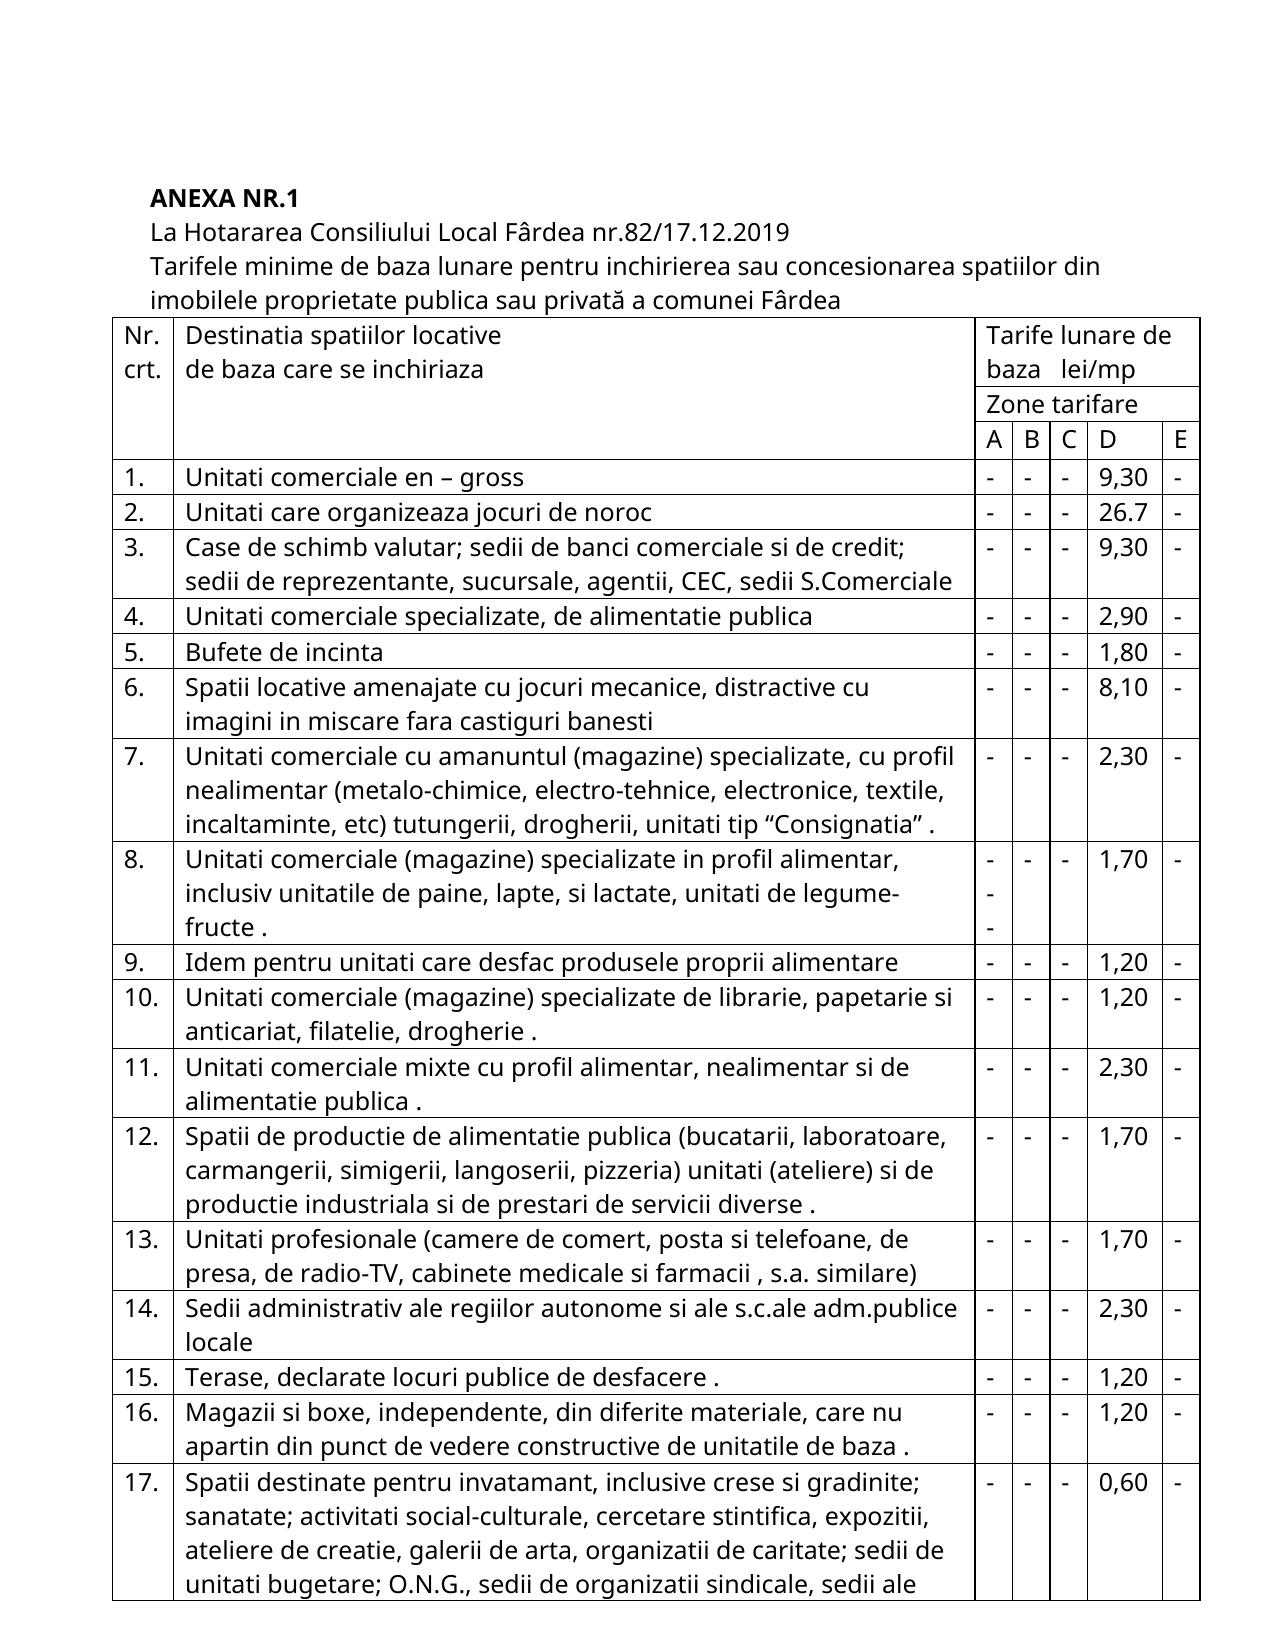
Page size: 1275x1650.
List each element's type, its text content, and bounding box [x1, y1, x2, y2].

table_cell Spatii locative amenajate cu jocuri mecanice, distractive cu imagini in miscare fara castiguri banesti [174, 669, 974, 737]
table_header Nr. crt. [113, 318, 173, 459]
table_cell D [1088, 422, 1162, 459]
table_cell - [1163, 842, 1199, 944]
table_cell 1,20 [1088, 1395, 1162, 1463]
table_cell 7. [113, 739, 173, 841]
table_cell Bufete de incinta [174, 634, 974, 668]
table_cell - [976, 739, 1012, 841]
table_cell Unitati comerciale (magazine) specializate de librarie, papetarie si anticariat, filatelie, drogherie . [174, 980, 974, 1048]
table_cell 8. [113, 842, 173, 944]
table_cell - [1163, 1222, 1199, 1290]
table_cell - [976, 495, 1012, 529]
table_cell - [1163, 1360, 1199, 1394]
table_cell - [976, 980, 1012, 1048]
table_cell - [976, 1049, 1012, 1117]
text La Hotararea Consiliului Local Fârdea nr.82/17.12.2019 [150, 215, 1211, 249]
table_cell 17. [113, 1464, 173, 1600]
table_cell - [1013, 980, 1049, 1048]
table_cell - [976, 599, 1012, 633]
table_cell - [1163, 945, 1199, 979]
table_cell 1,80 [1088, 634, 1162, 668]
table_cell - [1013, 669, 1049, 737]
table_cell 9. [113, 945, 173, 979]
table_cell - [1051, 1118, 1087, 1221]
table_cell - [1163, 1291, 1199, 1359]
table_cell - [1163, 1395, 1199, 1463]
table_cell - [1051, 669, 1087, 737]
table_cell - [1163, 669, 1199, 737]
table_cell 1,70 [1088, 1118, 1162, 1221]
table_cell 1,20 [1088, 945, 1162, 979]
table_cell - [1051, 1049, 1087, 1117]
table_cell 11. [113, 1049, 173, 1117]
table_cell - [1163, 739, 1199, 841]
table_cell - [1163, 980, 1199, 1048]
table_cell - [976, 460, 1012, 494]
table_cell - [1013, 1360, 1049, 1394]
text Tarifele minime de baza lunare pentru inchirierea sau concesionarea spatiilor din imobilele proprietate publica sau privată a comunei Fârdea [150, 249, 1211, 317]
table_cell 1,20 [1088, 1360, 1162, 1394]
table_cell 16. [113, 1395, 173, 1463]
table_cell - [1051, 1222, 1087, 1290]
table_cell 1,20 [1088, 980, 1162, 1048]
table_cell - [976, 1291, 1012, 1359]
table_cell 0,60 [1088, 1464, 1162, 1600]
table_cell A [976, 422, 1012, 459]
table_cell - [1051, 460, 1087, 494]
table_cell Unitati profesionale (camere de comert, posta si telefoane, de presa, de radio-TV, cabinete medicale si farmacii , s.a. similare) [174, 1222, 974, 1290]
table_cell - [1013, 1118, 1049, 1221]
table_cell - [1051, 599, 1087, 633]
table_cell - [1051, 980, 1087, 1048]
table_cell 2,30 [1088, 739, 1162, 841]
table_cell - [1013, 1291, 1049, 1359]
table_cell E [1163, 422, 1199, 459]
table_cell Spatii de productie de alimentatie publica (bucatarii, laboratoare, carmangerii, simigerii, langoserii, pizzeria) unitati (ateliere) si de productie industriala si de prestari de servicii diverse . [174, 1118, 974, 1221]
table_cell 2,30 [1088, 1049, 1162, 1117]
table_cell 1. [113, 460, 173, 494]
table_cell Unitati comerciale (magazine) specializate in profil alimentar, inclusiv unitatile de paine, lapte, si lactate, unitati de legume-fructe . [174, 842, 974, 944]
table_cell - [1013, 1049, 1049, 1117]
table_cell - [1051, 495, 1087, 529]
table_cell - [1051, 1395, 1087, 1463]
table_cell Magazii si boxe, independente, din diferite materiale, care nu apartin din punct de vedere constructive de unitatile de baza . [174, 1395, 974, 1463]
table_cell Unitati comerciale specializate, de alimentatie publica [174, 599, 974, 633]
table_cell - [976, 669, 1012, 737]
table_cell 2,90 [1088, 599, 1162, 633]
table_cell - [976, 634, 1012, 668]
table_cell - [1051, 842, 1087, 944]
table_cell Case de schimb valutar; sedii de banci comerciale si de credit; sedii de reprezentante, sucursale, agentii, CEC, sedii S.Comerciale [174, 530, 974, 598]
table_cell - [1013, 1464, 1049, 1600]
table_header Tarife lunare de baza lei/mp [976, 318, 1199, 386]
table_cell - [976, 945, 1012, 979]
table_cell - [1013, 634, 1049, 668]
table_cell - [976, 1395, 1012, 1463]
table_cell - [1051, 634, 1087, 668]
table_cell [174, 1464, 974, 1600]
table_cell - [1013, 842, 1049, 944]
table_cell - [976, 1360, 1012, 1394]
table_cell C [1051, 422, 1087, 459]
table_cell --- [976, 842, 1012, 944]
table_cell 9,30 [1088, 460, 1162, 494]
table_cell Unitati comerciale mixte cu profil alimentar, nealimentar si de alimentatie publica . [174, 1049, 974, 1117]
table_cell - [1013, 460, 1049, 494]
table_cell - [1013, 530, 1049, 598]
table_cell - [1051, 1464, 1087, 1600]
table_cell - [1163, 530, 1199, 598]
table_cell - [1163, 1049, 1199, 1117]
table_cell 2. [113, 495, 173, 529]
table_cell 8,10 [1088, 669, 1162, 737]
table_cell Unitati care organizeaza jocuri de noroc [174, 495, 974, 529]
table_cell - [1013, 495, 1049, 529]
table_cell 14. [113, 1291, 173, 1359]
table_cell - [1163, 634, 1199, 668]
table_cell 4. [113, 599, 173, 633]
table_cell 2,30 [1088, 1291, 1162, 1359]
table_cell 6. [113, 669, 173, 737]
table_cell Terase, declarate locuri publice de desfacere . [174, 1360, 974, 1394]
table_cell - [976, 1222, 1012, 1290]
table_cell - [1013, 1395, 1049, 1463]
table_cell - [1013, 599, 1049, 633]
table_cell - [976, 1464, 1012, 1600]
table_cell - [1051, 739, 1087, 841]
table_cell B [1013, 422, 1049, 459]
table_cell Unitati comerciale cu amanuntul (magazine) specializate, cu profil nealimentar (metalo-chimice, electro-tehnice, electronice, textile, incaltaminte, etc) tutungerii, drogherii, unitati tip “Consignatia” . [174, 739, 974, 841]
text ANEXA NR.1 [150, 181, 1211, 215]
table_cell Unitati comerciale en – gross [174, 460, 974, 494]
table_cell - [1051, 530, 1087, 598]
table_cell - [1051, 945, 1087, 979]
table_cell 10. [113, 980, 173, 1048]
table_cell Sedii administrativ ale regiilor autonome si ale s.c.ale adm.publice locale [174, 1291, 974, 1359]
table_cell - [1051, 1291, 1087, 1359]
table_cell 13. [113, 1222, 173, 1290]
table_cell 9,30 [1088, 530, 1162, 598]
table_cell 15. [113, 1360, 173, 1394]
table_cell - [1163, 1118, 1199, 1221]
table_header Destinatia spatiilor locative de baza care se inchiriaza [174, 318, 974, 459]
table_cell - [1163, 460, 1199, 494]
table_cell Idem pentru unitati care desfac produsele proprii alimentare [174, 945, 974, 979]
table_cell 1,70 [1088, 842, 1162, 944]
table_cell - [1163, 1464, 1199, 1600]
table_cell - [976, 1118, 1012, 1221]
table_cell - [1013, 945, 1049, 979]
table_cell 12. [113, 1118, 173, 1221]
table_cell Zone tarifare [976, 387, 1199, 421]
table_cell 5. [113, 634, 173, 668]
table_cell - [1163, 599, 1199, 633]
table_cell - [1051, 1360, 1087, 1394]
table_cell - [976, 530, 1012, 598]
table_cell 26.7 [1088, 495, 1162, 529]
table_cell - [1163, 495, 1199, 529]
table_cell 1,70 [1088, 1222, 1162, 1290]
table_cell - [1013, 739, 1049, 841]
table_cell 3. [113, 530, 173, 598]
table_cell - [1013, 1222, 1049, 1290]
